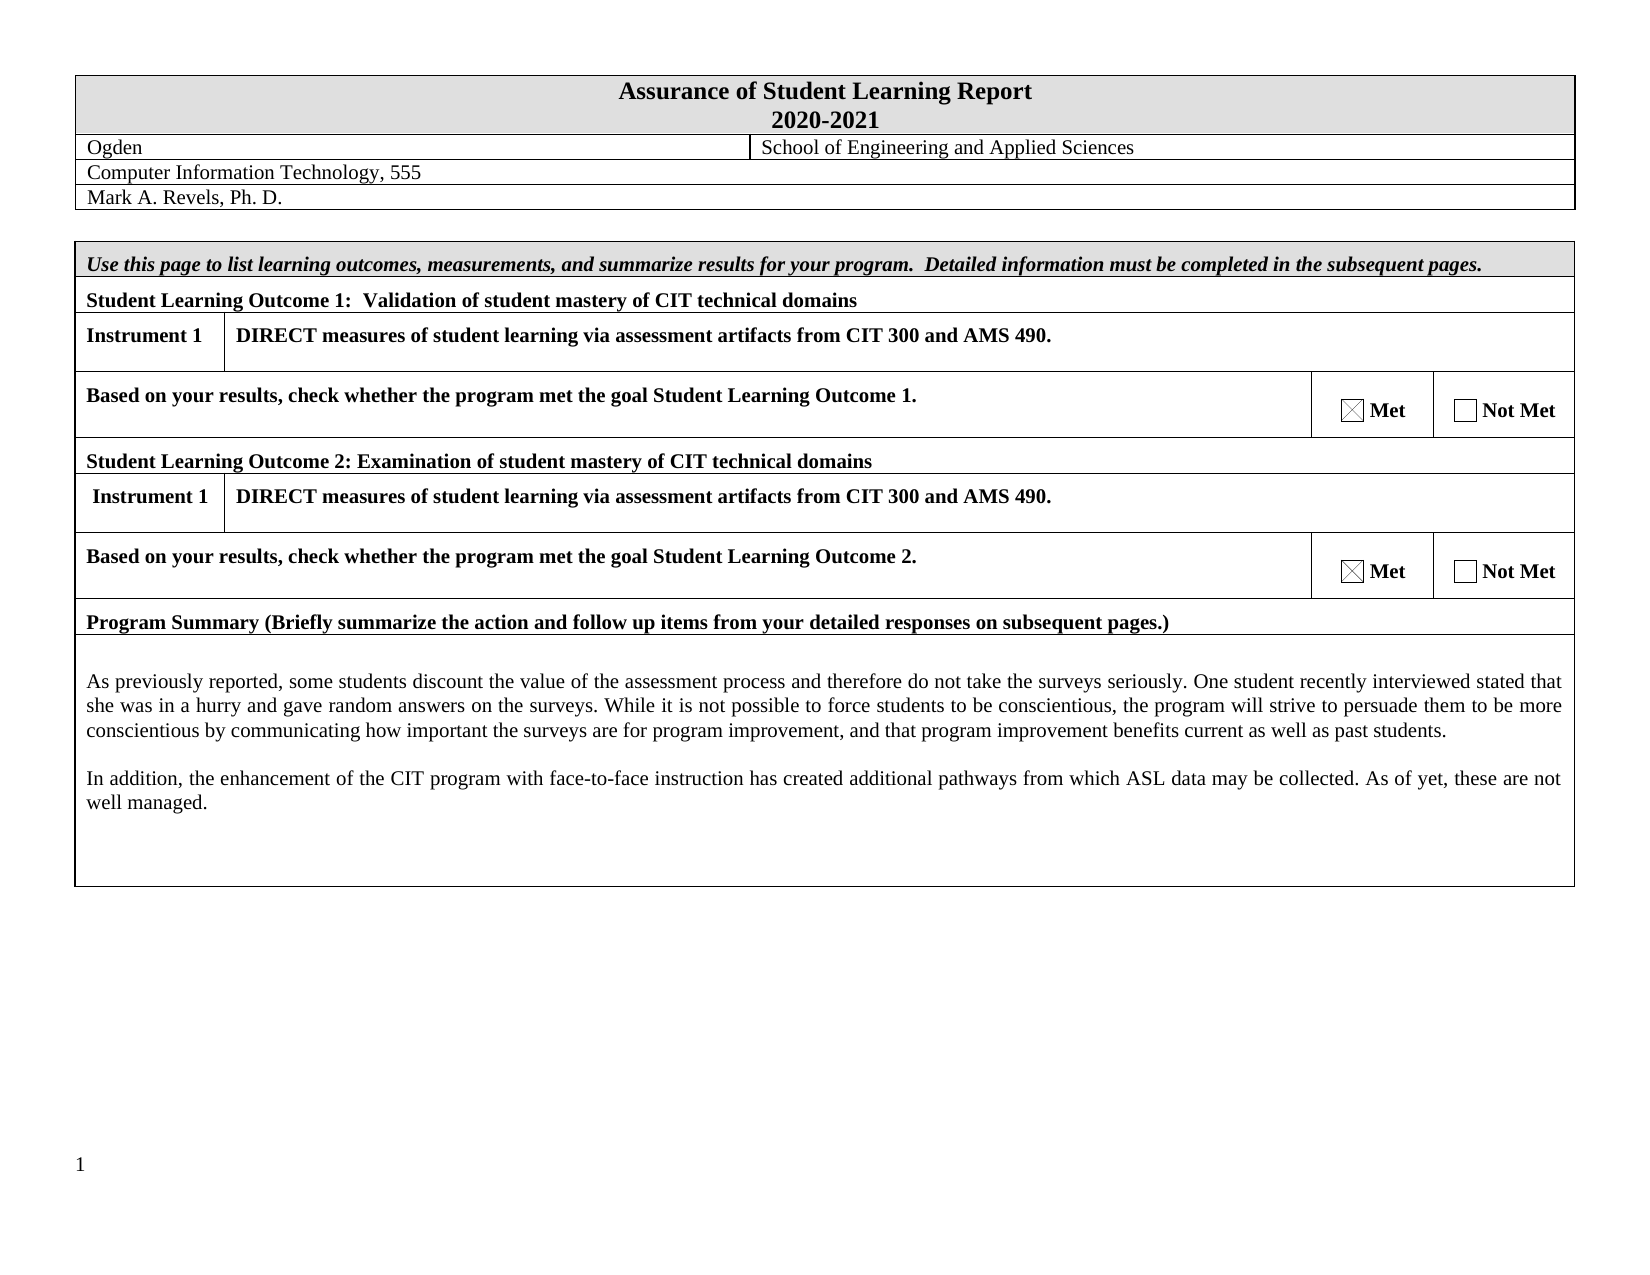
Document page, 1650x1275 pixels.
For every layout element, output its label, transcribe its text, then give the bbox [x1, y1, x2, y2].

table_cell DIRECT measures of student learning via assessment artifacts from CIT 300 and AMS 490. [225, 313, 1574, 371]
table_cell Based on your results, check whether the program met the goal Student Learning Outcome 2. [76, 533, 1311, 598]
table_cell Based on your results, check whether the program met the goal Student Learning Outcome 1. [76, 372, 1311, 437]
table_cell Met [1312, 372, 1433, 437]
table_cell Mark A. Revels, Ph. D. [76, 185, 1574, 209]
table_cell Not Met [1434, 372, 1574, 437]
table_cell As previously reported, some students discount the value of the assessment process and therefore do not take the surveys seriously. One student recently interviewed stated that she was in a hurry and gave random answers on the surveys. While it is not possible to force students to be conscientious, the program will strive to persuade them to be more conscientious by communicating how important the surveys are for program improvement, and that program improvement benefits current as well as past students. In addition, the enhancement of the CIT program with face-to-face instruction has created additional pathways from which ASL data may be collected. As of yet, these are not well managed. [76, 635, 1574, 886]
table_cell Program Summary (Briefly summarize the action and follow up items from your detailed responses on subsequent pages.) [76, 599, 1574, 634]
table_cell DIRECT measures of student learning via assessment artifacts from CIT 300 and AMS 490. [225, 474, 1574, 532]
table_cell Met [1312, 533, 1433, 598]
table_cell Ogden [76, 135, 749, 159]
table_cell Not Met [1434, 533, 1574, 598]
table_cell School of Engineering and Applied Sciences [751, 135, 1574, 159]
table_cell Student Learning Outcome 1: Validation of student mastery of CIT technical domains [76, 277, 1574, 312]
table_header Assurance of Student Learning Report 2020-2021 [76, 76, 1574, 133]
table_header Use this page to list learning outcomes, measurements, and summarize results for your program. Detailed information must be completed in the subsequent pages. [76, 242, 1574, 276]
table_cell Instrument 1 [76, 474, 224, 532]
table_cell Computer Information Technology, 555 [76, 160, 1574, 184]
table_cell Instrument 1 [76, 313, 224, 371]
table_cell Student Learning Outcome 2: Examination of student mastery of CIT technical domains [76, 438, 1574, 473]
